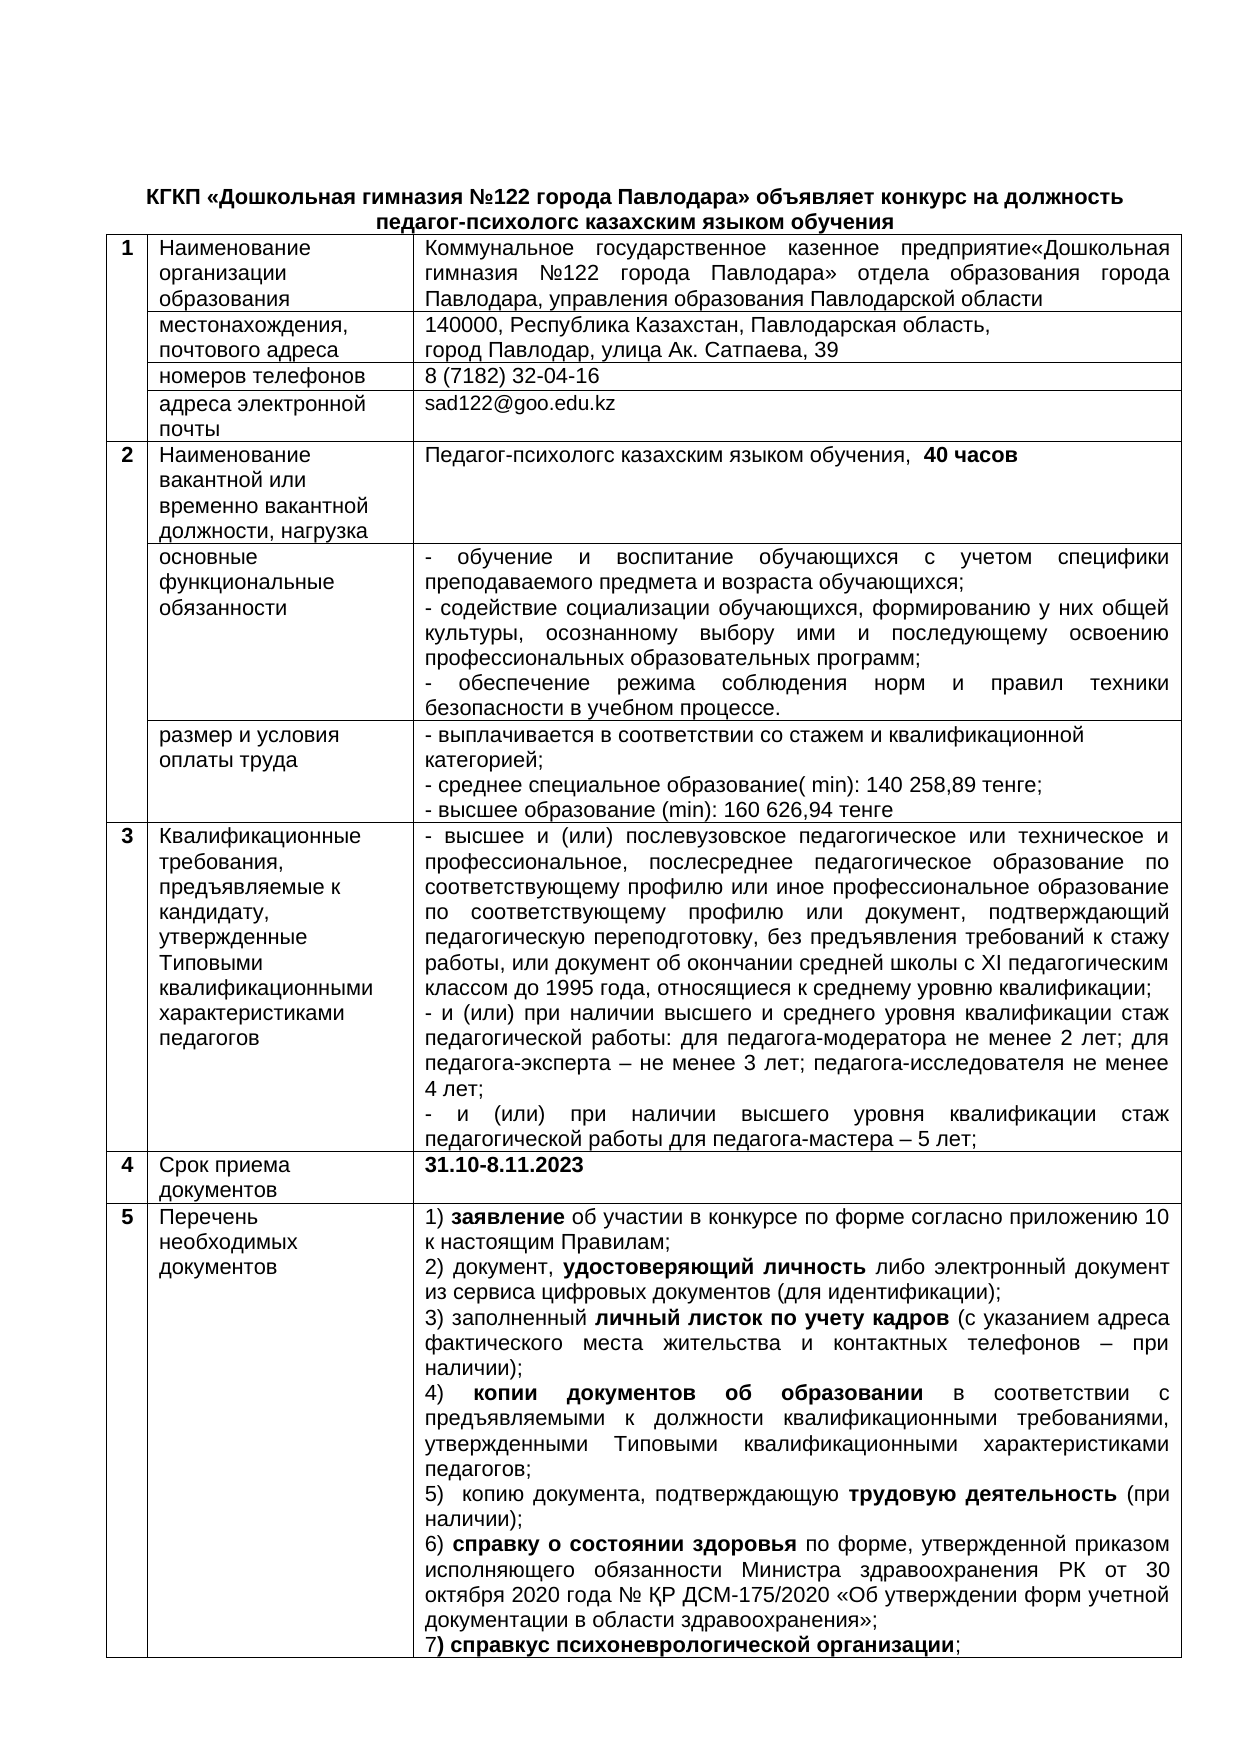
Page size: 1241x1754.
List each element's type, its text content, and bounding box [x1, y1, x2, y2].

table_cell основные функциональные обязанности [148, 544, 413, 720]
table_cell адреса электронной почты [148, 391, 413, 441]
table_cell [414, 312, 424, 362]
table_cell 4 [107, 1152, 147, 1202]
text КГКП «Дошкольная гимназия №122 города Павлодара» объявляет конкурс на должность педагог-психологс казахским языком обучения [118, 183, 1152, 234]
table_cell размер и условия оплаты труда [148, 721, 413, 822]
table_cell 8 (7182) 32-04-16 [414, 363, 1181, 389]
table_cell Наименование вакантной или временно вакантной должности, нагрузка [148, 442, 413, 543]
table_cell 3 [107, 823, 147, 1151]
table_cell 2 [107, 442, 147, 822]
table_cell местонахождения, почтового адреса [148, 312, 413, 362]
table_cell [148, 1204, 413, 1657]
table_cell номеров телефонов [148, 363, 413, 389]
table_cell 31.10-8.11.2023 [414, 1152, 1181, 1202]
table_cell Квалификационные требования, предъявляемые к кандидату, утвержденные Типовыми квалификационными характеристиками педагогов [148, 823, 413, 1151]
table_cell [414, 1204, 1181, 1657]
table_cell - высшее и (или) послевузовское педагогическое или техническое и профессиональное, послесреднее педагогическое образование по соответствующему профилю или иное профессиональное образование по соответствующему профилю или документ, подтверждающий педагогическую переподготовку, без предъявления требований к стажу работы, или документ об окончании средней школы с XI педагогическим классом до 1995 года, относящиеся к среднему уровню квалификации; - и (или) при наличии высшего и среднего уровня квалификации стаж педагогической работы: для педагога-модератора не менее 2 лет; для педагога-эксперта – не менее 3 лет; педагога-исследователя не менее 4 лет; - и (или) при наличии высшего уровня квалификации стаж педагогической работы для педагога-мастера – 5 лет; [414, 823, 1181, 1151]
table_header 1 [107, 235, 147, 441]
table_cell Срок приема документов [148, 1152, 413, 1202]
table_cell - выплачивается в соответствии со стажем и квалификационной категорией; - среднее специальное образование( min): 140 258,89 тенге; - высшее образование (min): 160 626,94 тенге [414, 721, 1181, 822]
table_cell Педагог-психологс казахским языком обучения, 40 часов [414, 442, 1181, 543]
table_cell - обучение и воспитание обучающихся с учетом специфики преподаваемого предмета и возраста обучающихся; - содействие социализации обучающихся, формированию у них общей культуры, осознанному выбору ими и последующему освоению профессиональных образовательных программ; - обеспечение режима соблюдения норм и правил техники безопасности в учебном процессе. [414, 544, 1181, 720]
table_header Наименование организации образования [148, 235, 413, 311]
table_cell 5 [107, 1204, 147, 1657]
table_cell sad122@goo.edu.kz [414, 391, 1181, 441]
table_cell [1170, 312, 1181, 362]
table_header Коммунальное государственное казенное предприятие«Дошкольная гимназия №122 города Павлодара» отдела образования города Павлодара, управления образования Павлодарской области [414, 235, 1181, 311]
